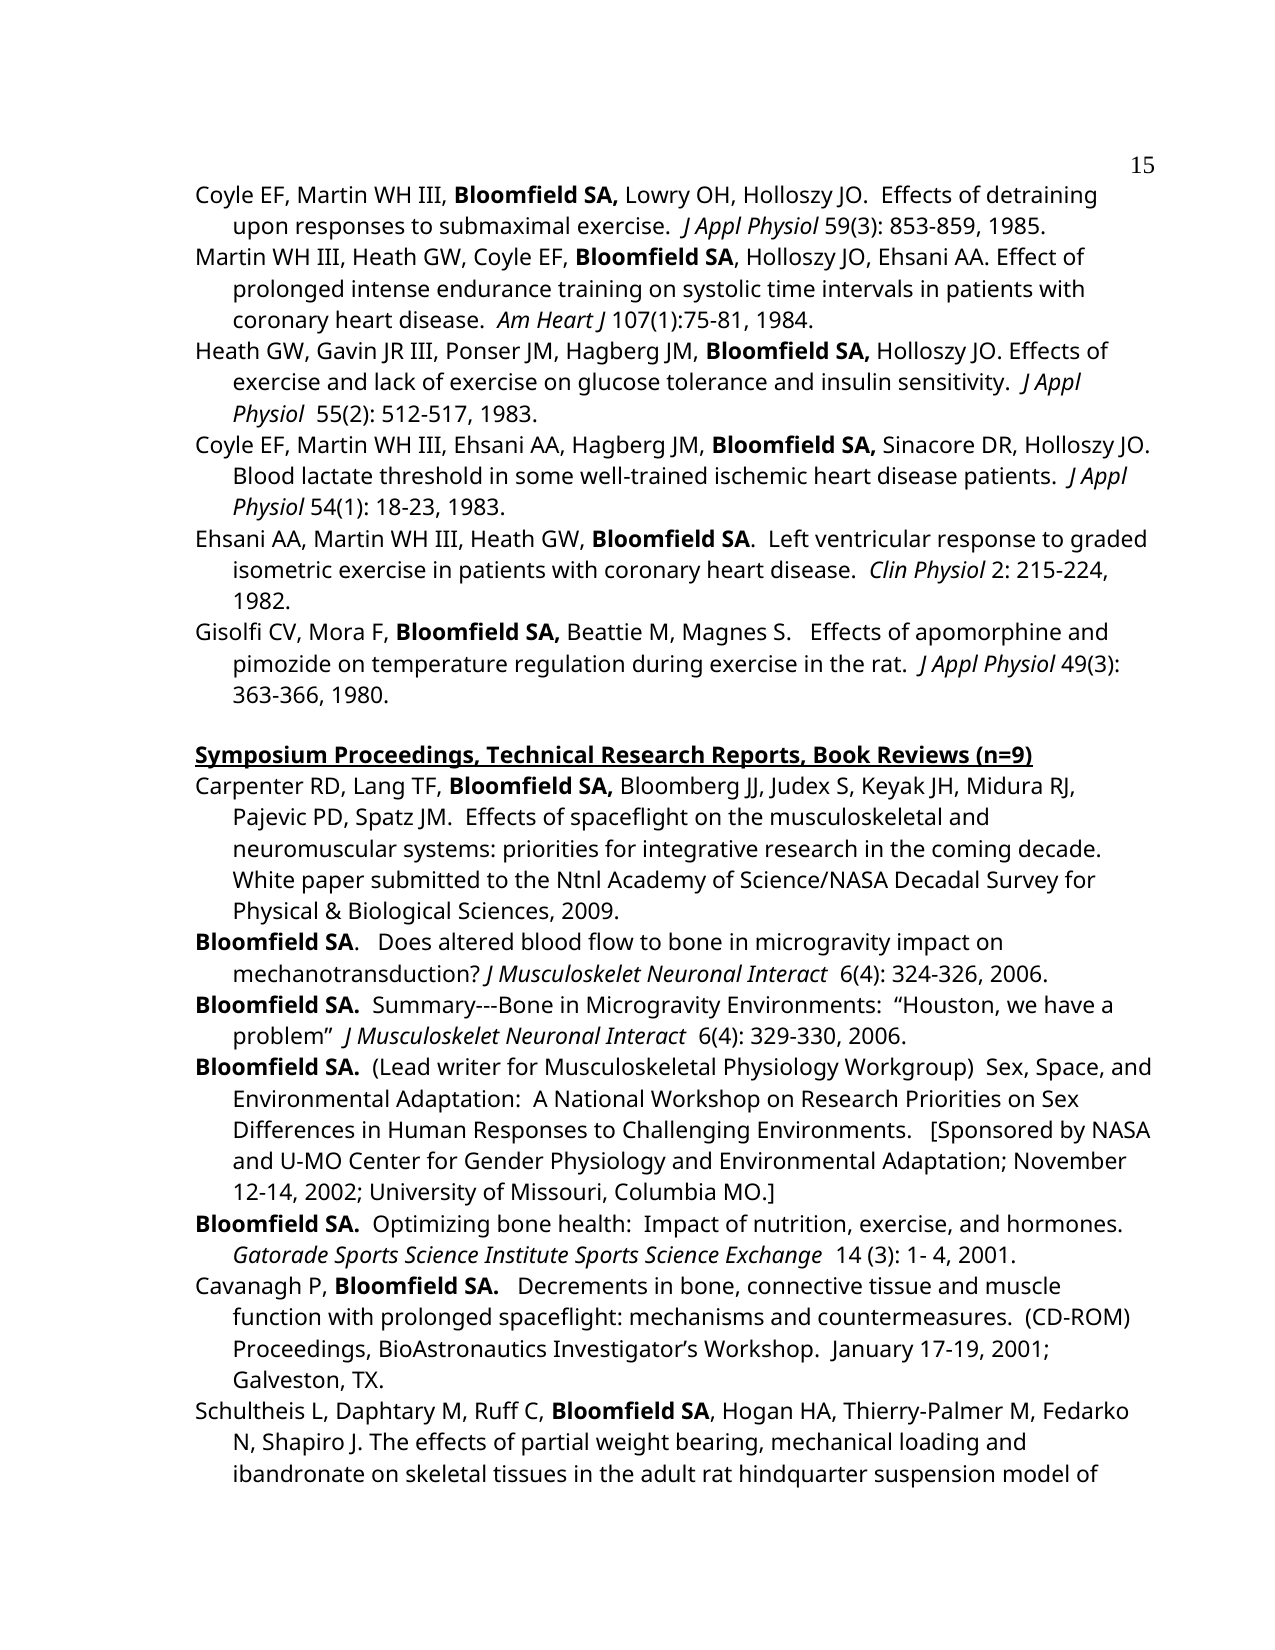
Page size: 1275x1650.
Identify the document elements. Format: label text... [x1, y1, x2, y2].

text Coyle EF, Martin WH III, Ehsani AA, Hagberg JM, Bloomfield SA, Sinacore DR, Holloszy JO. Blood lactate threshold in some well-trained ischemic heart disease patients. J Appl Physiol 54(1): 18-23, 1983. [195, 429, 1155, 522]
text Ehsani AA, Martin WH III, Heath GW, Bloomfield SA. Left ventricular response to graded isometric exercise in patients with coronary heart disease. Clin Physiol 2: 215-224, 1982. [195, 522, 1155, 616]
text Bloomfield SA. Optimizing bone health: Impact of nutrition, exercise, and hormones. Gatorade Sports Science Institute Sports Science Exchange 14 (3): 1- 4, 2001. [195, 1207, 1155, 1270]
text Heath GW, Gavin JR III, Ponser JM, Hagberg JM, Bloomfield SA, Holloszy JO. Effects of exercise and lack of exercise on glucose tolerance and insulin sensitivity. J Appl Physiol 55(2): 512-517, 1983. [195, 335, 1155, 429]
text Symposium Proceedings, Technical Research Reports, Book Reviews (n=9) [195, 739, 1155, 770]
text Coyle EF, Martin WH III, Bloomfield SA, Lowry OH, Holloszy JO. Effects of detraining upon responses to submaximal exercise. J Appl Physiol 59(3): 853-859, 1985. [195, 179, 1155, 241]
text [195, 1395, 1155, 1489]
text Gisolfi CV, Mora F, Bloomfield SA, Beattie M, Magnes S. Effects of apomorphine and pimozide on temperature regulation during exercise in the rat. J Appl Physiol 49(3): 363-366, 1980. [195, 616, 1155, 710]
text Bloomfield SA. Summary---Bone in Microgravity Environments: “Houston, we have a problem” J Musculoskelet Neuronal Interact 6(4): 329-330, 2006. [195, 989, 1155, 1051]
text Bloomfield SA. Does altered blood flow to bone in microgravity impact on mechanotransduction? J Musculoskelet Neuronal Interact 6(4): 324-326, 2006. [195, 926, 1155, 989]
text Cavanagh P, Bloomfield SA. Decrements in bone, connective tissue and muscle function with prolonged spaceflight: mechanisms and countermeasures. (CD-ROM) Proceedings, BioAstronautics Investigator’s Workshop. January 17-19, 2001; Galveston, TX. [195, 1270, 1155, 1395]
text Carpenter RD, Lang TF, Bloomfield SA, Bloomberg JJ, Judex S, Keyak JH, Midura RJ, Pajevic PD, Spatz JM. Effects of spaceflight on the musculoskeletal and neuromuscular systems: priorities for integrative research in the coming decade. White paper submitted to the Ntnl Academy of Science/NASA Decadal Survey for Physical & Biological Sciences, 2009. [195, 770, 1155, 926]
text Martin WH III, Heath GW, Coyle EF, Bloomfield SA, Holloszy JO, Ehsani AA. Effect of prolonged intense endurance training on systolic time intervals in patients with coronary heart disease. Am Heart J 107(1):75-81, 1984. [195, 241, 1155, 335]
text Bloomfield SA. (Lead writer for Musculoskeletal Physiology Workgroup) Sex, Space, and Environmental Adaptation: A National Workshop on Research Priorities on Sex Differences in Human Responses to Challenging Environments. [Sponsored by NASA and U-MO Center for Gender Physiology and Environmental Adaptation; November 12-14, 2002; University of Missouri, Columbia MO.] [195, 1051, 1155, 1207]
